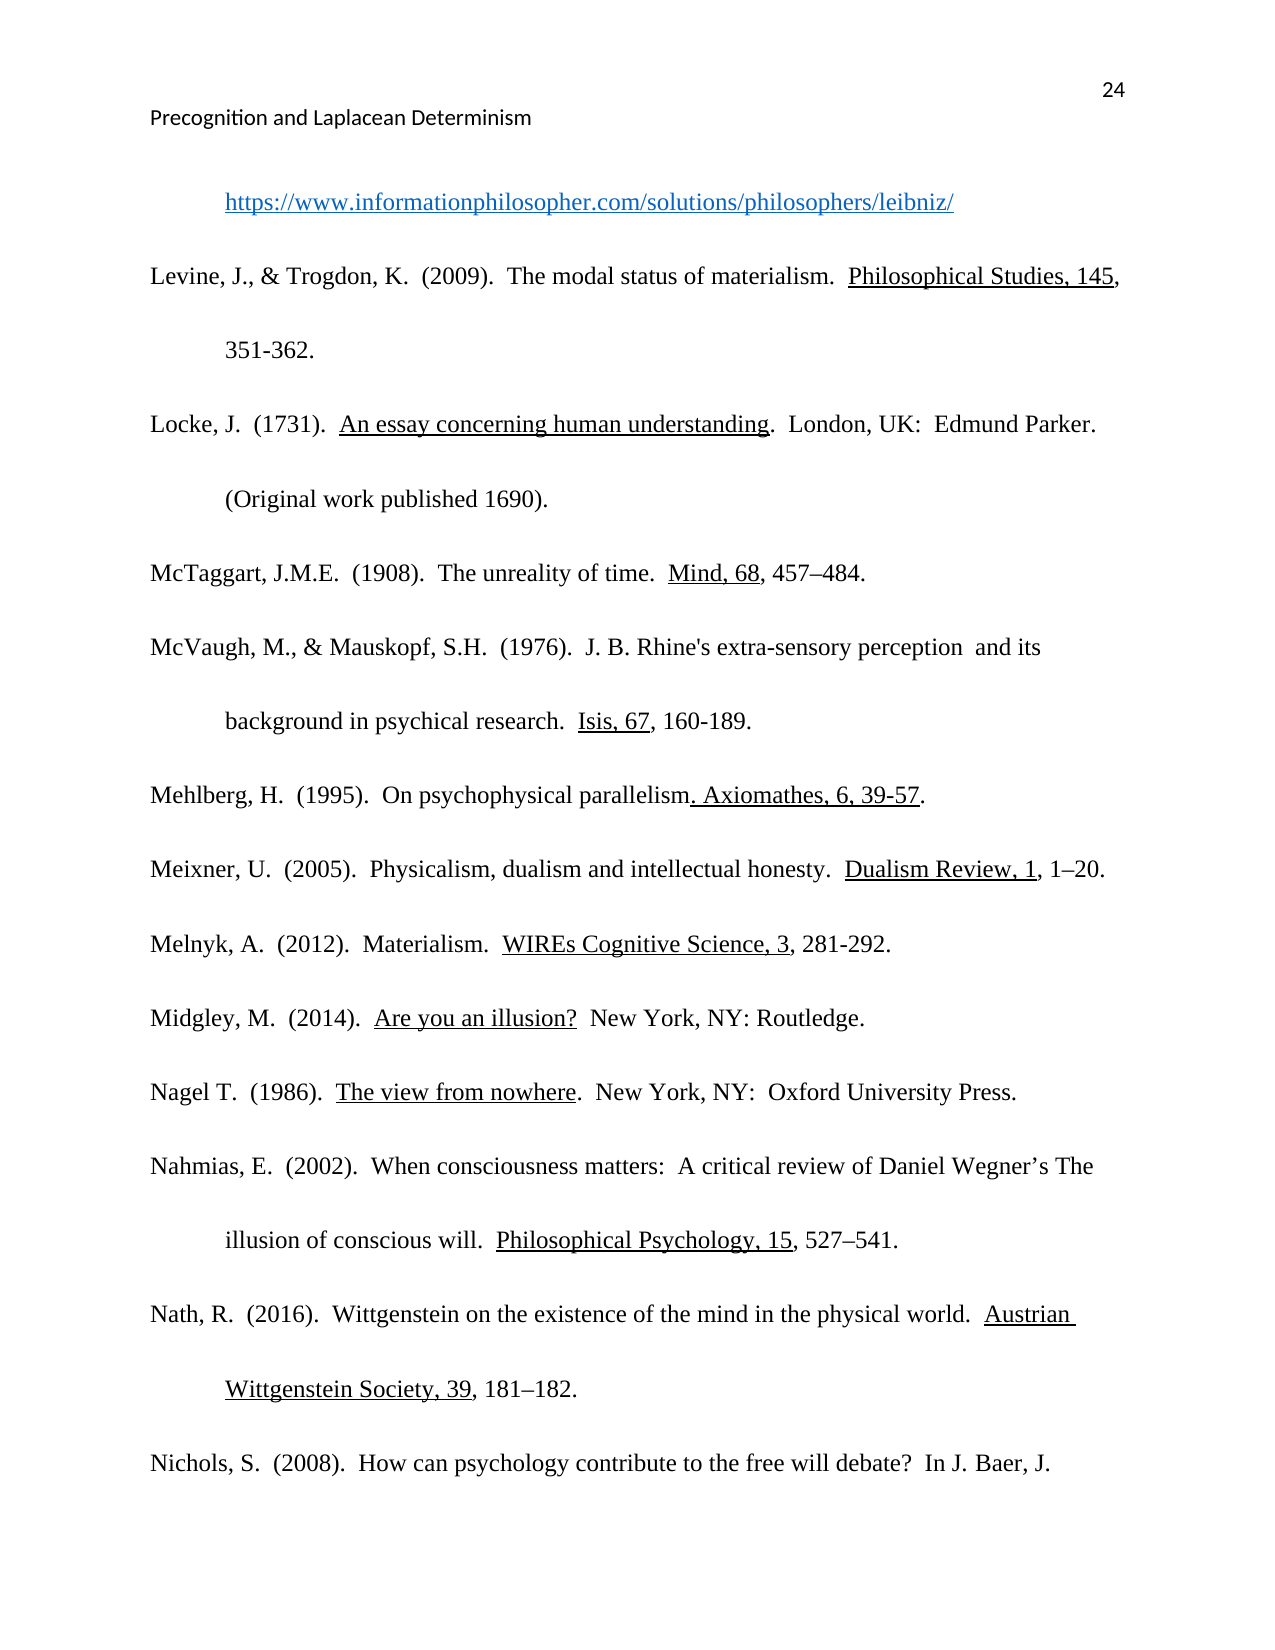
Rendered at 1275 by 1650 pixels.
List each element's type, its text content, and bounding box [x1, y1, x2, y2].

text (Original work published 1690). [150, 484, 1125, 512]
text Midgley, M. (2014). Are you an illusion? New York, NY: Routledge. [150, 1003, 1125, 1032]
text McVaugh, M., & Mauskopf, S.H. (1976). J. B. Rhine's extra-sensory perception and its [150, 632, 1125, 661]
text Nahmias, E. (2002). When consciousness matters: A critical review of Daniel Wegner’s The [150, 1151, 1125, 1180]
text Nagel T. (1986). The view from nowhere. New York, NY: Oxford University Press. [150, 1077, 1125, 1106]
text McTaggart, J.M.E. (1908). The unreality of time. Mind, 68, 457–484. [150, 558, 1125, 587]
text Levine, J., & Trogdon, K. (2009). The modal status of materialism. Philosophical Studies, 145, [150, 261, 1125, 290]
text Locke, J. (1731). An essay concerning human understanding. London, UK: Edmund Parker. [150, 409, 1125, 438]
text Nichols, S. (2008). How can psychology contribute to the free will debate? In J. Baer, J. [150, 1448, 1125, 1477]
text 351-362. [150, 335, 1125, 364]
text Melnyk, A. (2012). Materialism. WIREs Cognitive Science, 3, 281-292. [150, 929, 1125, 957]
text Meixner, U. (2005). Physicalism, dualism and intellectual honesty. Dualism Review, 1, 1–20. [150, 854, 1125, 883]
text https://www.informationphilosopher.com/solutions/philosophers/leibniz/ [150, 187, 1125, 216]
text Nath, R. (2016). Wittgenstein on the existence of the mind in the physical world. Austrian [150, 1299, 1125, 1328]
text Wittgenstein Society, 39, 181–182. [150, 1374, 1125, 1402]
text illusion of conscious will. Philosophical Psychology, 15, 527–541. [150, 1225, 1125, 1254]
text Mehlberg, H. (1995). On psychophysical parallelism. Axiomathes, 6, 39-57. [150, 780, 1125, 809]
text background in psychical research. Isis, 67, 160-189. [150, 706, 1125, 735]
